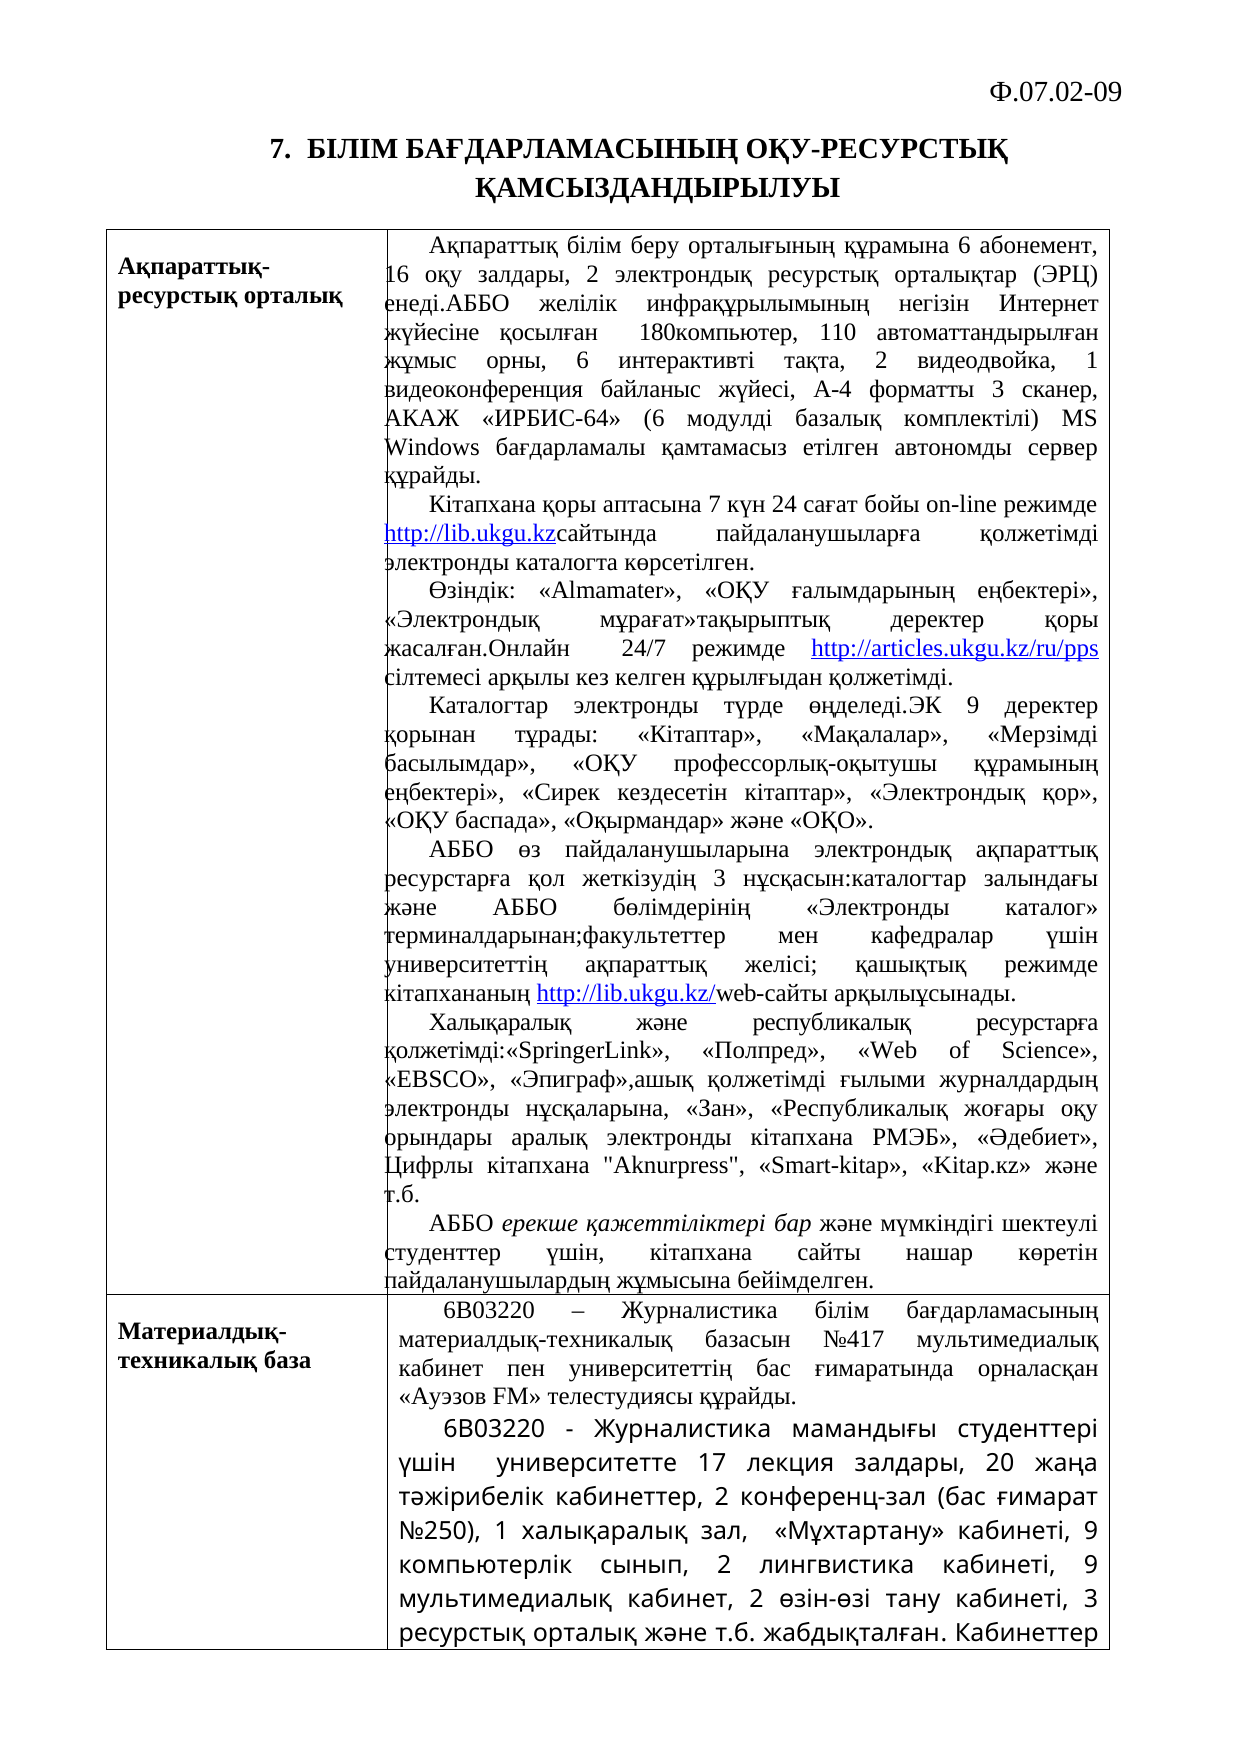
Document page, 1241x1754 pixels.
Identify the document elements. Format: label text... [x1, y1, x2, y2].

list БІЛІМ БАҒДАРЛАМАСЫНЫҢ ОҚУ-РЕСУРСТЫҚ ҚАМСЫЗДАНДЫРЫЛУЫ [156, 131, 1122, 203]
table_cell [388, 1295, 1109, 1649]
table_header Ақпараттық- ресурстық орталық [107, 230, 387, 1294]
table_header Ақпараттық білім беру орталығының құрамына 6 абонемент, 16 оқу залдары, 2 электрондық ресурстық орталықтар (ЭРЦ) енеді.АББО желілік инфрақұрылымының негізін Интернет жүйесіне қосылған 180компьютер, 110 автоматтандырылған жұмыс орны, 6 интерактивті тақта, 2 видеодвойка, 1 видеоконференция байланыс жүйесі, А-4 форматты 3 сканер, АКАЖ «ИРБИС-64» (6 модулді базалық комплектілі) MS Windows бағдарламалы қамтамасыз етілген автономды сервер құрайды. Кітапхана қоры аптасына 7 күн 24 сағат бойы on-line режимде http://lib.ukgu.kzсайтында пайдаланушыларға қолжетімді электронды каталогта көрсетілген. Өзіндік: «Almamater», «ОҚУ ғалымдарының еңбектері», «Электрондық мұрағат»тақырыптық деректер қоры жасалған.Онлайн 24/7 режимде http://articles.ukgu.kz/ru/pps сілтемесі арқылы кез келген құрылғыдан қолжетімді. Каталогтар электронды түрде өңделеді.ЭК 9 деректер қорынан тұрады: «Кітаптар», «Мақалалар», «Мерзімді басылымдар», «ОҚУ профессорлық-оқытушы құрамының еңбектері», «Сирек кездесетін кітаптар», «Электрондық қор», «ОҚУ баспада», «Оқырмандар» және «ОҚО». АББО өз пайдаланушыларына электрондық ақпараттық ресурстарға қол жеткізудің 3 нұсқасын:каталогтар залындағы және АББО бөлімдерінің «Электронды каталог» терминалдарынан;факультеттер мен кафедралар үшін университеттің ақпараттық желісі; қашықтық режимде кітапхананың http://lib.ukgu.kz/web-сайты арқылыұсынады. Халықаралық және республикалық ресурстарға қолжетімді:«SprіngerLink», «Полпред», «Web of Science», «ЕВSСО», «Эпиграф»,ашық қолжетімді ғылыми журналдардың электронды нұсқаларына, «Зан», «Республикалық жоғары оқу орындары аралық электронды кітапхана РМЭБ», «Әдебиет», Цифрлы кітапхана "Аknurpress", «Smart-kіtар», «Kitaр.кz» және т.б. АББО ерекше қажеттіліктері бар және мүмкіндігі шектеулі студенттер үшін, кітапхана сайты нашар көретін пайдаланушылардың жұмысына бейімделген. [388, 230, 1109, 1294]
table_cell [107, 1295, 387, 1649]
